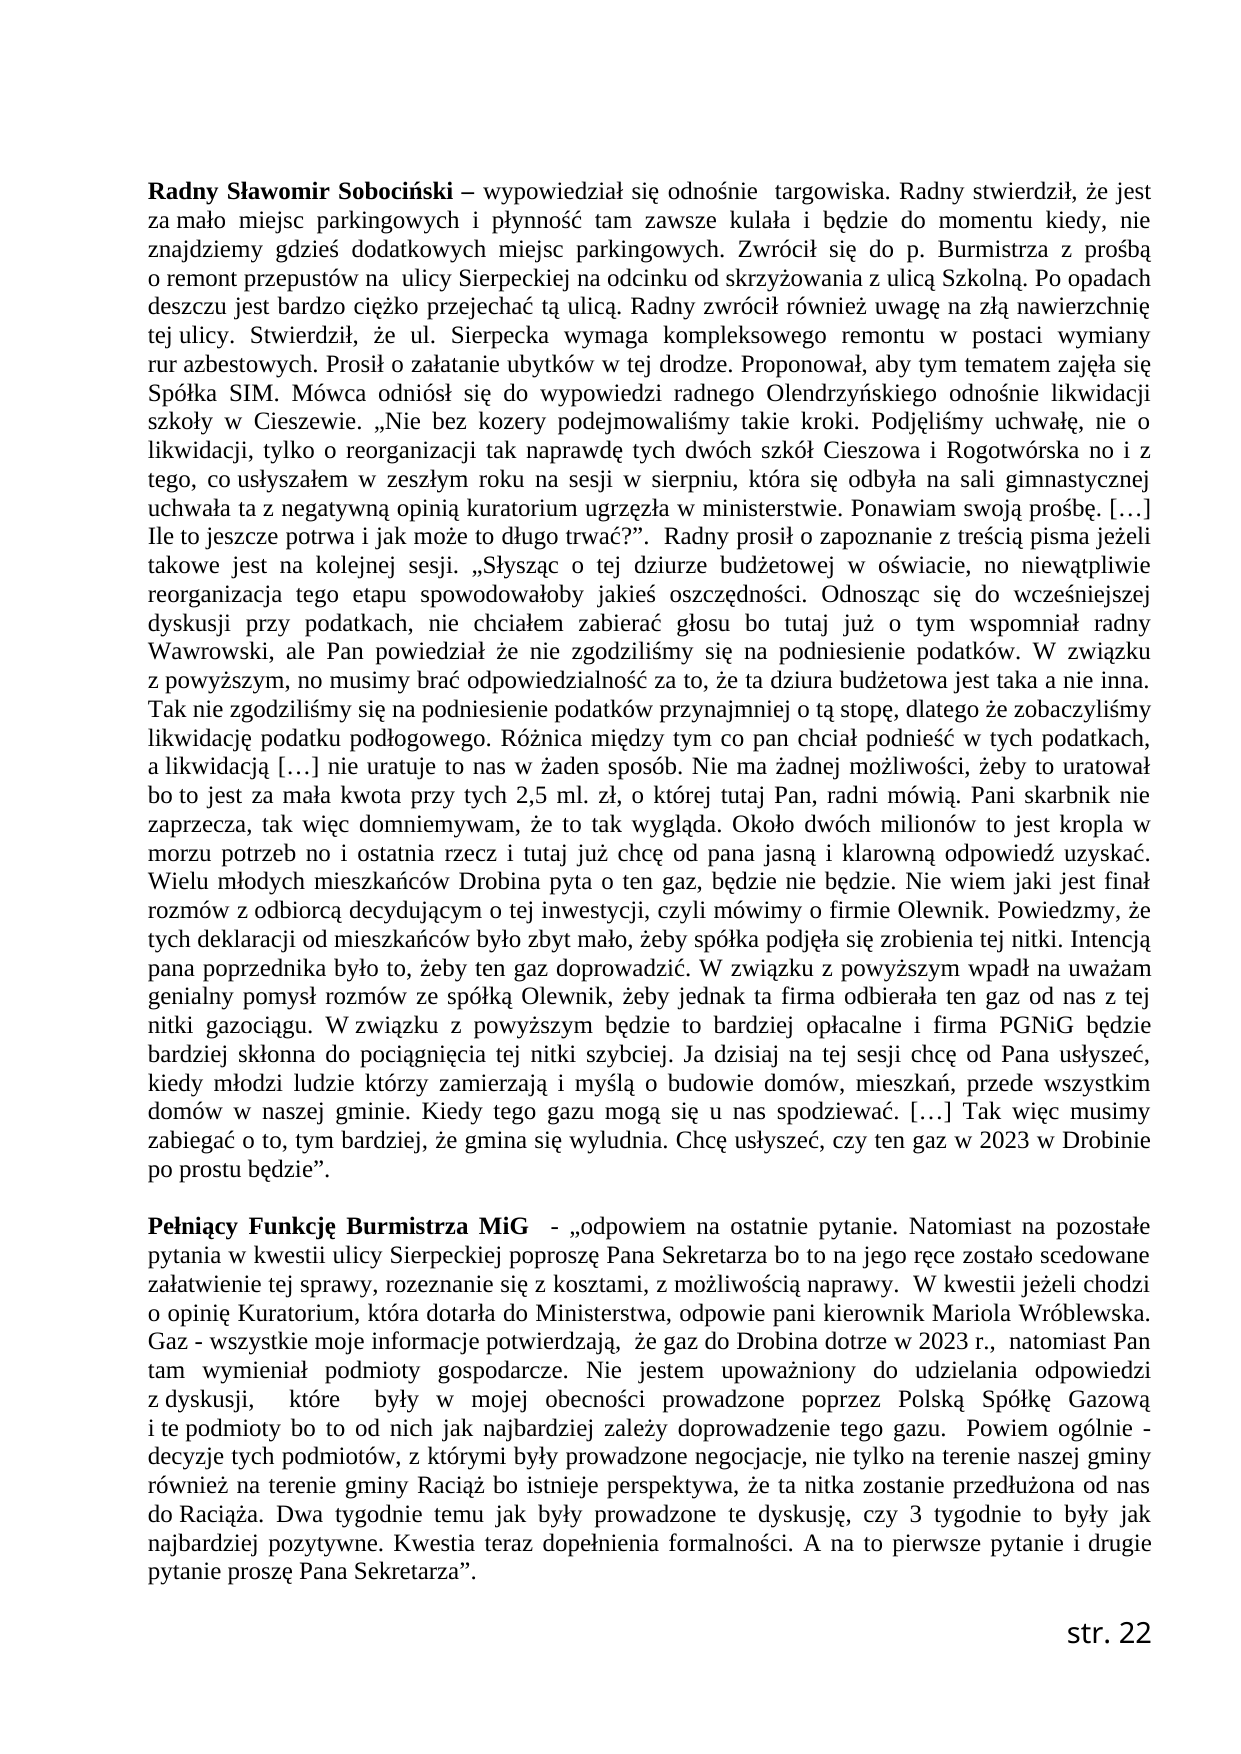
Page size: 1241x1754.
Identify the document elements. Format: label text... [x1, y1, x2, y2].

text Pełniący Funkcję Burmistrza MiG - „odpowiem na ostatnie pytanie. Natomiast na pozostałe pytania w kwestii ulicy Sierpeckiej poproszę Pana Sekretarza bo to na jego ręce zostało scedowane załatwienie tej sprawy, rozeznanie się z kosztami, z możliwością naprawy. W kwestii jeżeli chodzi o opinię Kuratorium, która dotarła do Ministerstwa, odpowie pani kierownik Mariola Wróblewska. Gaz - wszystkie moje informacje potwierdzają, że gaz do Drobina dotrze w 2023 r., natomiast Pan tam wymieniał podmioty gospodarcze. Nie jestem upoważniony do udzielania odpowiedzi z dyskusji, które były w mojej obecności prowadzone poprzez Polską Spółkę Gazową i te podmioty bo to od nich jak najbardziej zależy doprowadzenie tego gazu. Powiem ogólnie - decyzje tych podmiotów, z którymi były prowadzone negocjacje, nie tylko na terenie naszej gminy również na terenie gminy Raciąż bo istnieje perspektywa, że ta nitka zostanie przedłużona od nas do Raciąża. Dwa tygodnie temu jak były prowadzone te dyskusję, czy 3 tygodnie to były jak najbardziej pozytywne. Kwestia teraz dopełnienia formalności. A na to pierwsze pytanie i drugie pytanie proszę Pana Sekretarza”. [148, 1211, 1152, 1585]
text Radny Sławomir Sobociński – wypowiedział się odnośnie targowiska. Radny stwierdził, że jest za mało miejsc parkingowych i płynność tam zawsze kulała i będzie do momentu kiedy, nie znajdziemy gdzieś dodatkowych miejsc parkingowych. Zwrócił się do p. Burmistrza z prośbą o remont przepustów na ulicy Sierpeckiej na odcinku od skrzyżowania z ulicą Szkolną. Po opadach deszczu jest bardzo ciężko przejechać tą ulicą. Radny zwrócił również uwagę na złą nawierzchnię tej ulicy. Stwierdził, że ul. Sierpecka wymaga kompleksowego remontu w postaci wymiany rur azbestowych. Prosił o załatanie ubytków w tej drodze. Proponował, aby tym tematem zajęła się Spółka SIM. Mówca odniósł się do wypowiedzi radnego Olendrzyńskiego odnośnie likwidacji szkoły w Cieszewie. „Nie bez kozery podejmowaliśmy takie kroki. Podjęliśmy uchwałę, nie o likwidacji, tylko o reorganizacji tak naprawdę tych dwóch szkół Cieszowa i Rogotwórska no i z tego, co usłyszałem w zeszłym roku na sesji w sierpniu, która się odbyła na sali gimnastycznej uchwała ta z negatywną opinią kuratorium ugrzęzła w ministerstwie. Ponawiam swoją prośbę. […] Ile to jeszcze potrwa i jak może to długo trwać?”. Radny prosił o zapoznanie z treścią pisma jeżeli takowe jest na kolejnej sesji. „Słysząc o tej dziurze budżetowej w oświacie, no niewątpliwie reorganizacja tego etapu spowodowałoby jakieś oszczędności. Odnosząc się do wcześniejszej dyskusji przy podatkach, nie chciałem zabierać głosu bo tutaj już o tym wspomniał radny Wawrowski, ale Pan powiedział że nie zgodziliśmy się na podniesienie podatków. W związku z powyższym, no musimy brać odpowiedzialność za to, że ta dziura budżetowa jest taka a nie inna. Tak nie zgodziliśmy się na podniesienie podatków przynajmniej o tą stopę, dlatego że zobaczyliśmy likwidację podatku podłogowego. Różnica między tym co pan chciał podnieść w tych podatkach, a likwidacją […] nie uratuje to nas w żaden sposób. Nie ma żadnej możliwości, żeby to uratował bo to jest za mała kwota przy tych 2,5 ml. zł, o której tutaj Pan, radni mówią. Pani skarbnik nie zaprzecza, tak więc domniemywam, że to tak wygląda. Około dwóch milionów to jest kropla w morzu potrzeb no i ostatnia rzecz i tutaj już chcę od pana jasną i klarowną odpowiedź uzyskać. Wielu młodych mieszkańców Drobina pyta o ten gaz, będzie nie będzie. Nie wiem jaki jest finał rozmów z odbiorcą decydującym o tej inwestycji, czyli mówimy o firmie Olewnik. Powiedzmy, że tych deklaracji od mieszkańców było zbyt mało, żeby spółka podjęła się zrobienia tej nitki. Intencją pana poprzednika było to, żeby ten gaz doprowadzić. W związku z powyższym wpadł na uważam genialny pomysł rozmów ze spółką Olewnik, żeby jednak ta firma odbierała ten gaz od nas z tej nitki gazociągu. W związku z powyższym będzie to bardziej opłacalne i firma PGNiG będzie bardziej skłonna do pociągnięcia tej nitki szybciej. Ja dzisiaj na tej sesji chcę od Pana usłyszeć, kiedy młodzi ludzie którzy zamierzają i myślą o budowie domów, mieszkań, przede wszystkim domów w naszej gminie. Kiedy tego gazu mogą się u nas spodziewać. […] Tak więc musimy zabiegać o to, tym bardziej, że gmina się wyludnia. Chcę usłyszeć, czy ten gaz w 2023 w Drobinie po prostu będzie”. [148, 176, 1152, 1183]
